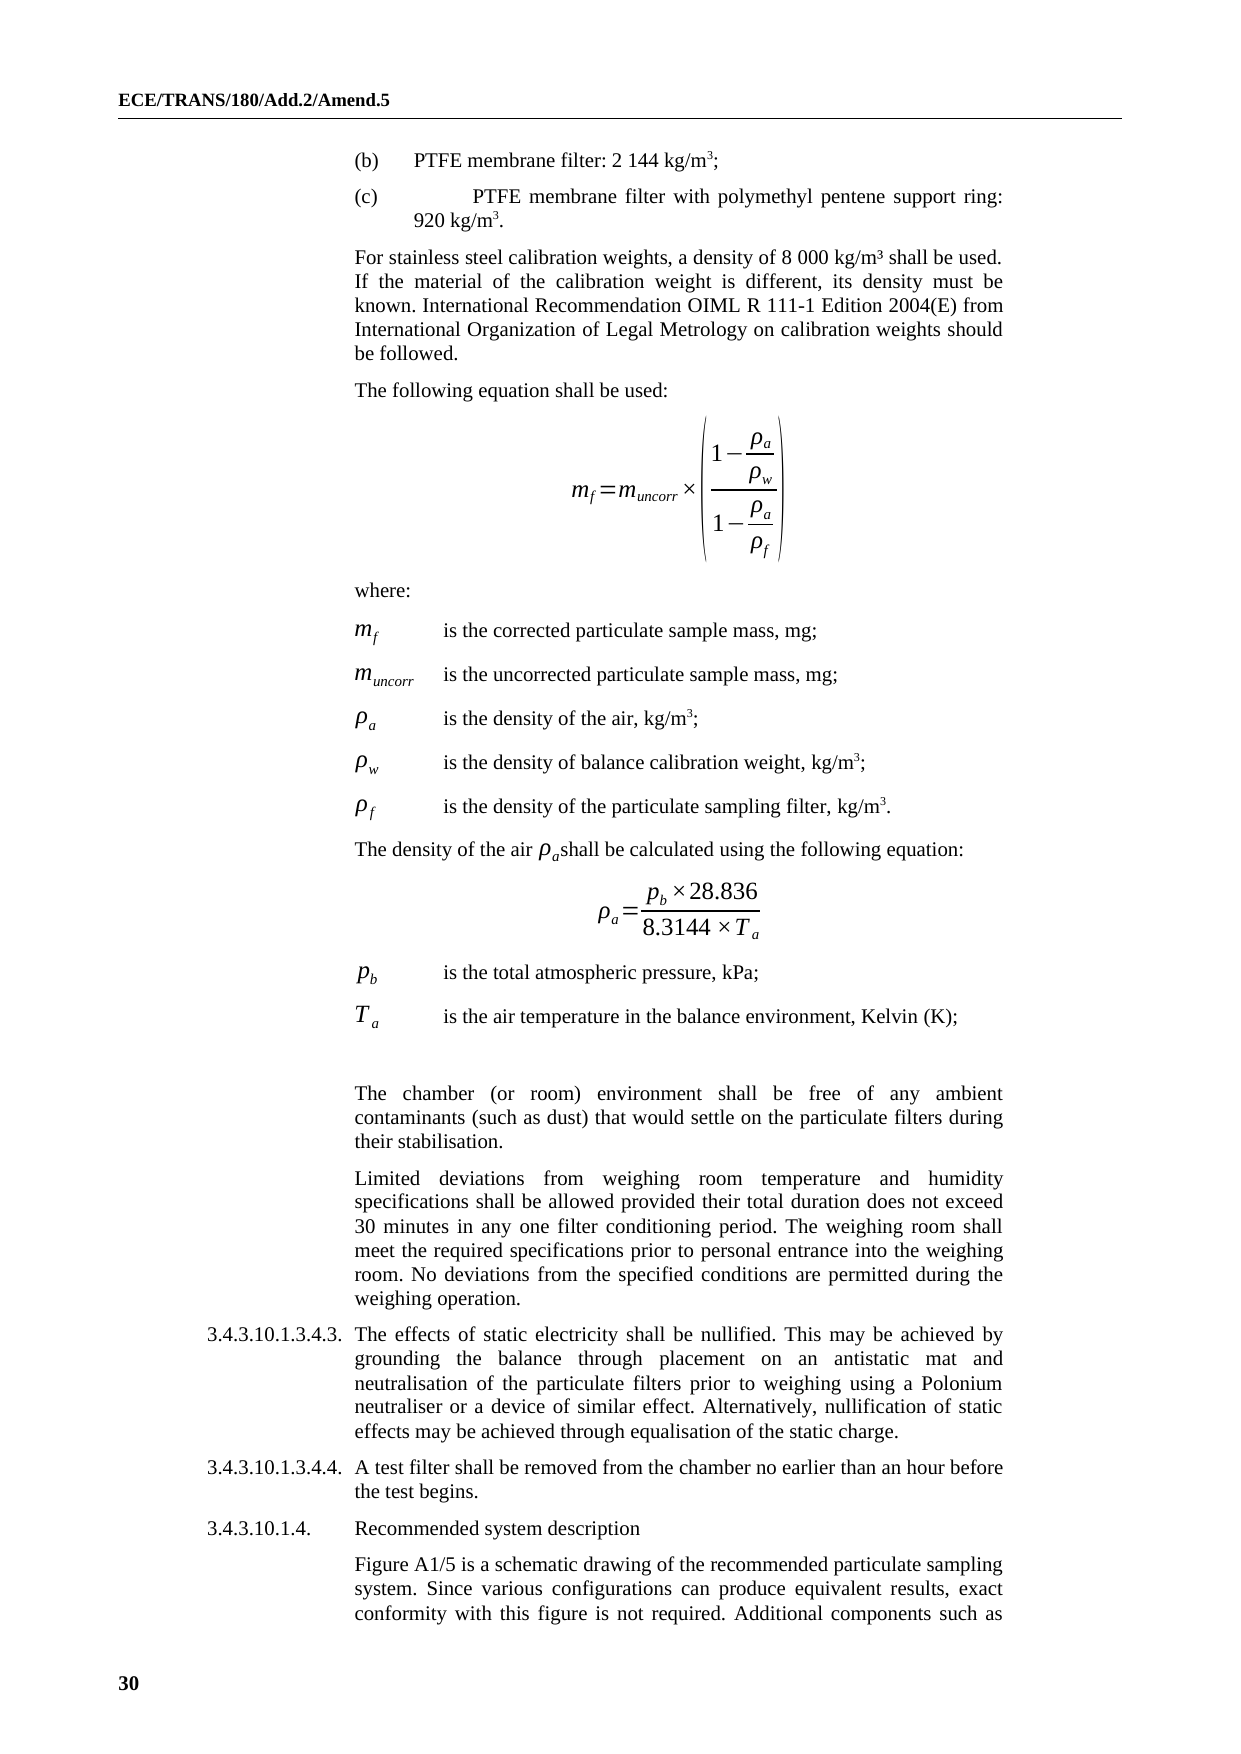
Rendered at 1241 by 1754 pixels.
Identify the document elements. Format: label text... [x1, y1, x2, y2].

list 3.4.3.10.1.3.4.3. The effects of static electricity shall be nullified. This may be achieved by grounding the balance through placement on an antistatic mat and neutralisation of the particulate filters prior to weighing using a Polonium neutraliser or a device of similar effect. Alternatively, nullification of static effects may be achieved through equalisation of the static charge. [207, 1322, 1004, 1443]
list The chamber (or room) environment shall be free of any ambient contaminants (such as dust) that would settle on the particulate filters during their stabilisation. [354, 1081, 1004, 1153]
text is the corrected particulate sample mass, mg; [354, 614, 1004, 646]
text is the total atmospheric pressure, kPa; [354, 956, 1004, 988]
list 3.4.3.10.1.3.4.4. A test filter shall be removed from the chamber no earlier than an hour before the test begins. [207, 1455, 1004, 1503]
list For stainless steel calibration weights, a density of 8 000 kg/m³ shall be used. If the material of the calibration weight is different, its density must be known. International Recommendation OIML R 111-1 Edition 2004(E) from International Organization of Legal Metrology on calibration weights should be followed. [354, 245, 1004, 365]
text is the density of the air, kg/m3; [354, 702, 1004, 733]
list 3.4.3.10.1.4. Recommended system description [207, 1516, 1004, 1540]
text where: [354, 577, 1004, 602]
text is the uncorrected particulate sample mass, mg; [354, 658, 1004, 690]
list (b) PTFE membrane filter: 2 144 kg/m3; [354, 148, 1004, 172]
text is the density of the particulate sampling filter, kg/m3. [354, 790, 1004, 821]
text is the density of balance calibration weight, kg/m3; [354, 746, 1004, 777]
list (c) PTFE membrane filter with polymethyl pentene support ring: 920 kg/m3. [354, 184, 1004, 232]
text is the air temperature in the balance environment, Kelvin (K); [354, 1000, 1004, 1032]
text The density of the air shall be calculated using the following equation: [354, 834, 1004, 865]
list Limited deviations from weighing room temperature and humidity specifications shall be allowed provided their total duration does not exceed 30 minutes in any one filter conditioning period. The weighing room shall meet the required specifications prior to personal entrance into the weighing room. No deviations from the specified conditions are permitted during the weighing operation. [354, 1165, 1004, 1310]
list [354, 1552, 1004, 1624]
list The following equation shall be used: [354, 378, 1004, 402]
